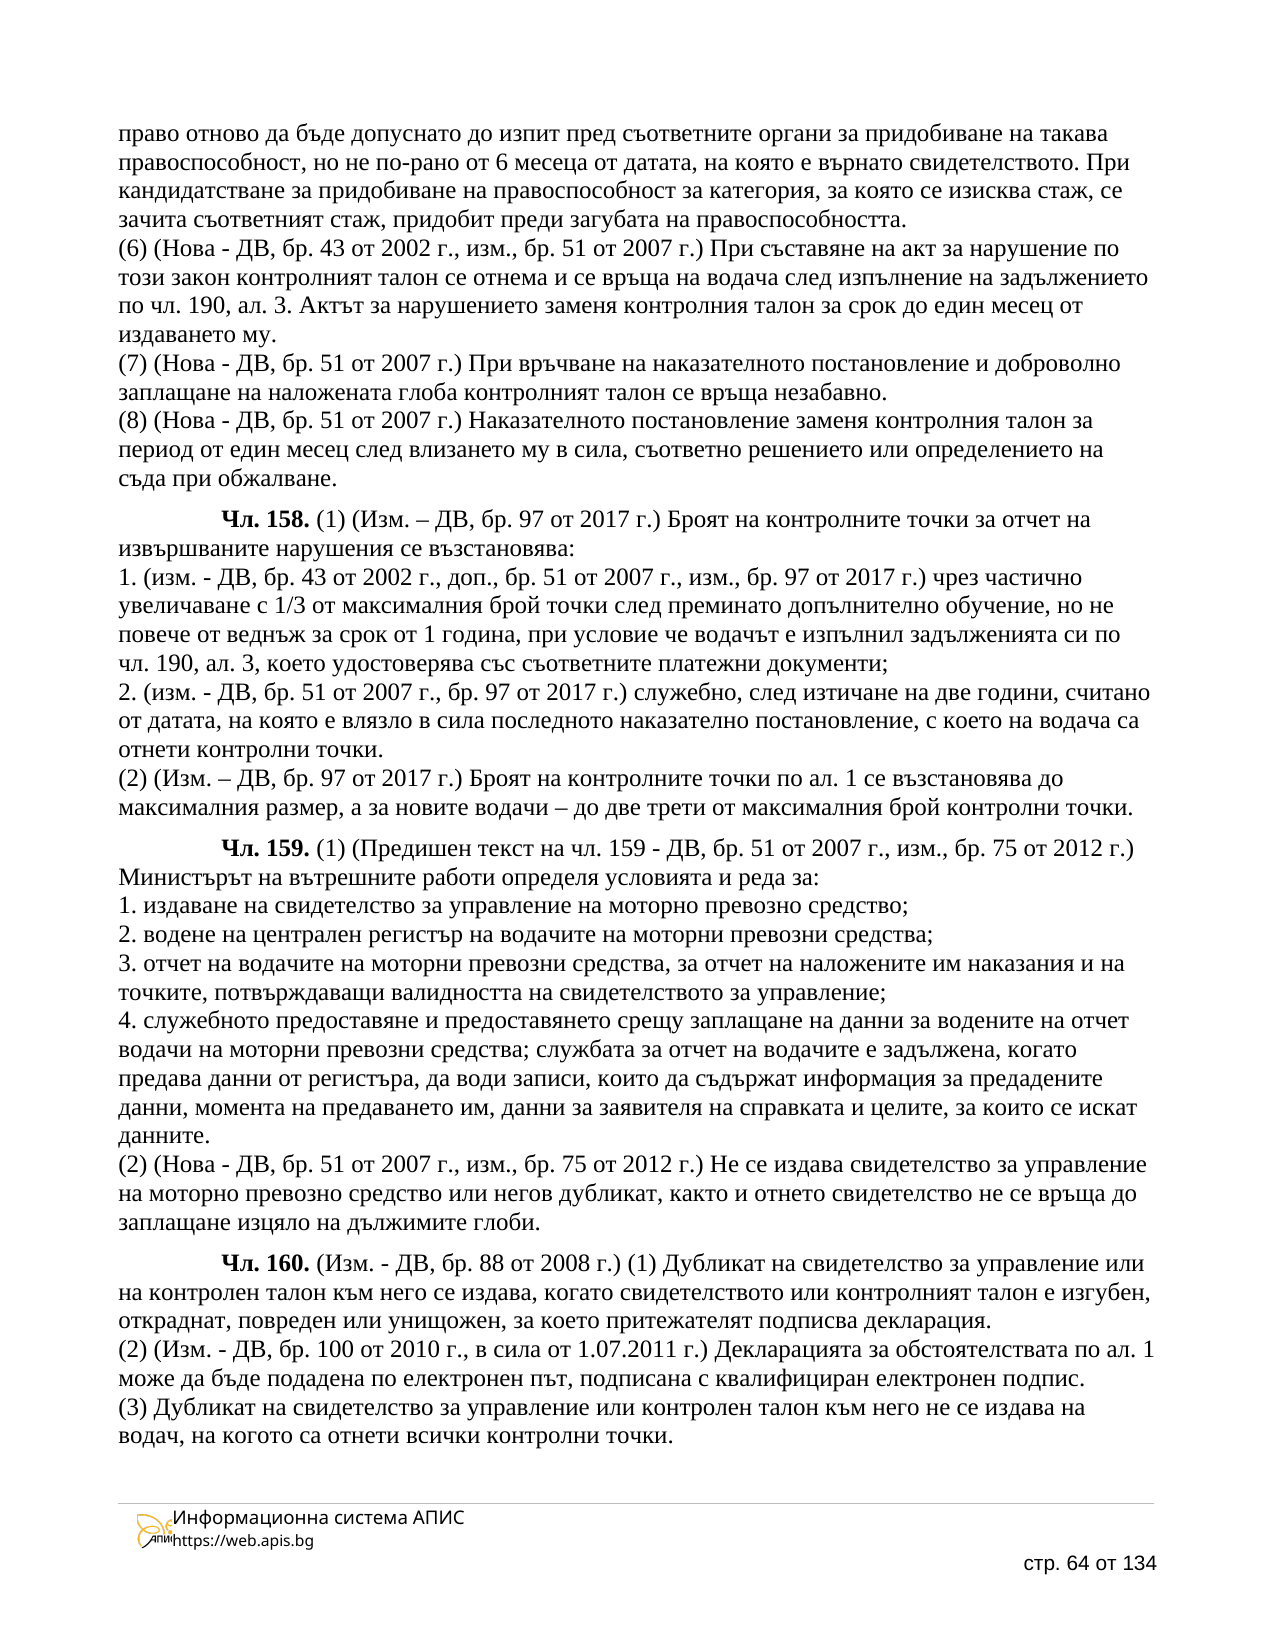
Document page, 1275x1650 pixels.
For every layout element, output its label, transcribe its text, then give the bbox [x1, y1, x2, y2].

text 1. (изм. - ДВ, бр. 43 от 2002 г., доп., бр. 51 от 2007 г., изм., бр. 97 от 2017 г.) чрез частично увеличаване с 1/3 от максималния брой точки след преминато допълнително обучение, но не повече от веднъж за срок от 1 година, при условие че водачът е изпълнил задълженията си по чл. 190, ал. 3, което удостоверява със съответните платежни документи; [118, 562, 1157, 677]
text 2. водене на централен регистър на водачите на моторни превозни средства; [118, 919, 1157, 948]
text (3) Дубликат на свидетелство за управление или контролен талон към него не се издава на водач, на когото са отнети всички контролни точки. [118, 1392, 1157, 1449]
text 4. служебното предоставяне и предоставянето срещу заплащане на данни за водените на отчет водачи на моторни превозни средства; службата за отчет на водачите е задължена, когато предава данни от регистъра, да води записи, които да съдържат информация за предадените данни, момента на предаването им, данни за заявителя на справката и целите, за които се искат данните. [118, 1006, 1157, 1149]
text Чл. 159. (1) (Предишен текст на чл. 159 - ДВ, бр. 51 от 2007 г., изм., бр. 75 от 2012 г.) Министърът на вътрешните работи определя условията и реда за: [118, 833, 1157, 891]
text (8) (Нова - ДВ, бр. 51 от 2007 г.) Наказателното постановление заменя контролния талон за период от един месец след влизането му в сила, съответно решението или определението на съда при обжалване. [118, 406, 1157, 492]
text 2. (изм. - ДВ, бр. 51 от 2007 г., бр. 97 от 2017 г.) служебно, след изтичане на две години, считано от датата, на която е влязло в сила последното наказателно постановление, с което на водача са отнети контролни точки. [118, 677, 1157, 763]
picture [137, 1514, 173, 1549]
text (2) (Изм. – ДВ, бр. 97 от 2017 г.) Броят на контролните точки по ал. 1 се възстановява до максималния размер, а за новите водачи – до две трети от максималния брой контролни точки. [118, 763, 1157, 821]
text 3. отчет на водачите на моторни превозни средства, за отчет на наложените им наказания и на точките, потвърждаващи валидността на свидетелството за управление; [118, 948, 1157, 1006]
text Чл. 160. (Изм. - ДВ, бр. 88 от 2008 г.) (1) Дубликат на свидетелство за управление или на контролен талон към него се издава, когато свидетелството или контролният талон е изгубен, откраднат, повреден или унищожен, за което притежателят подписва декларация. [118, 1248, 1157, 1334]
text (2) (Изм. - ДВ, бр. 100 от 2010 г., в сила от 1.07.2011 г.) Декларацията за обстоятелствата по ал. 1 може да бъде подадена по електронен път, подписана с квалифициран електронен подпис. [118, 1334, 1157, 1392]
text Чл. 158. (1) (Изм. – ДВ, бр. 97 от 2017 г.) Броят на контролните точки за отчет на извършваните нарушения се възстановява: [118, 504, 1157, 562]
text (6) (Нова - ДВ, бр. 43 от 2002 г., изм., бр. 51 от 2007 г.) При съставяне на акт за нарушение по този закон контролният талон се отнема и се връща на водача след изпълнение на задължението по чл. 190, ал. 3. Актът за нарушението заменя контролния талон за срок до един месец от издаването му. [118, 233, 1157, 348]
text (2) (Нова - ДВ, бр. 51 от 2007 г., изм., бр. 75 от 2012 г.) Не се издава свидетелство за управление на моторно превозно средство или негов дубликат, както и отнето свидетелство не се връща до заплащане изцяло на дължимите глоби. [118, 1149, 1157, 1236]
text (7) (Нова - ДВ, бр. 51 от 2007 г.) При връчване на наказателното постановление и доброволно заплащане на наложената глоба контролният талон се връща незабавно. [118, 348, 1157, 406]
text 1. издаване на свидетелство за управление на моторно превозно средство; [118, 891, 1157, 919]
